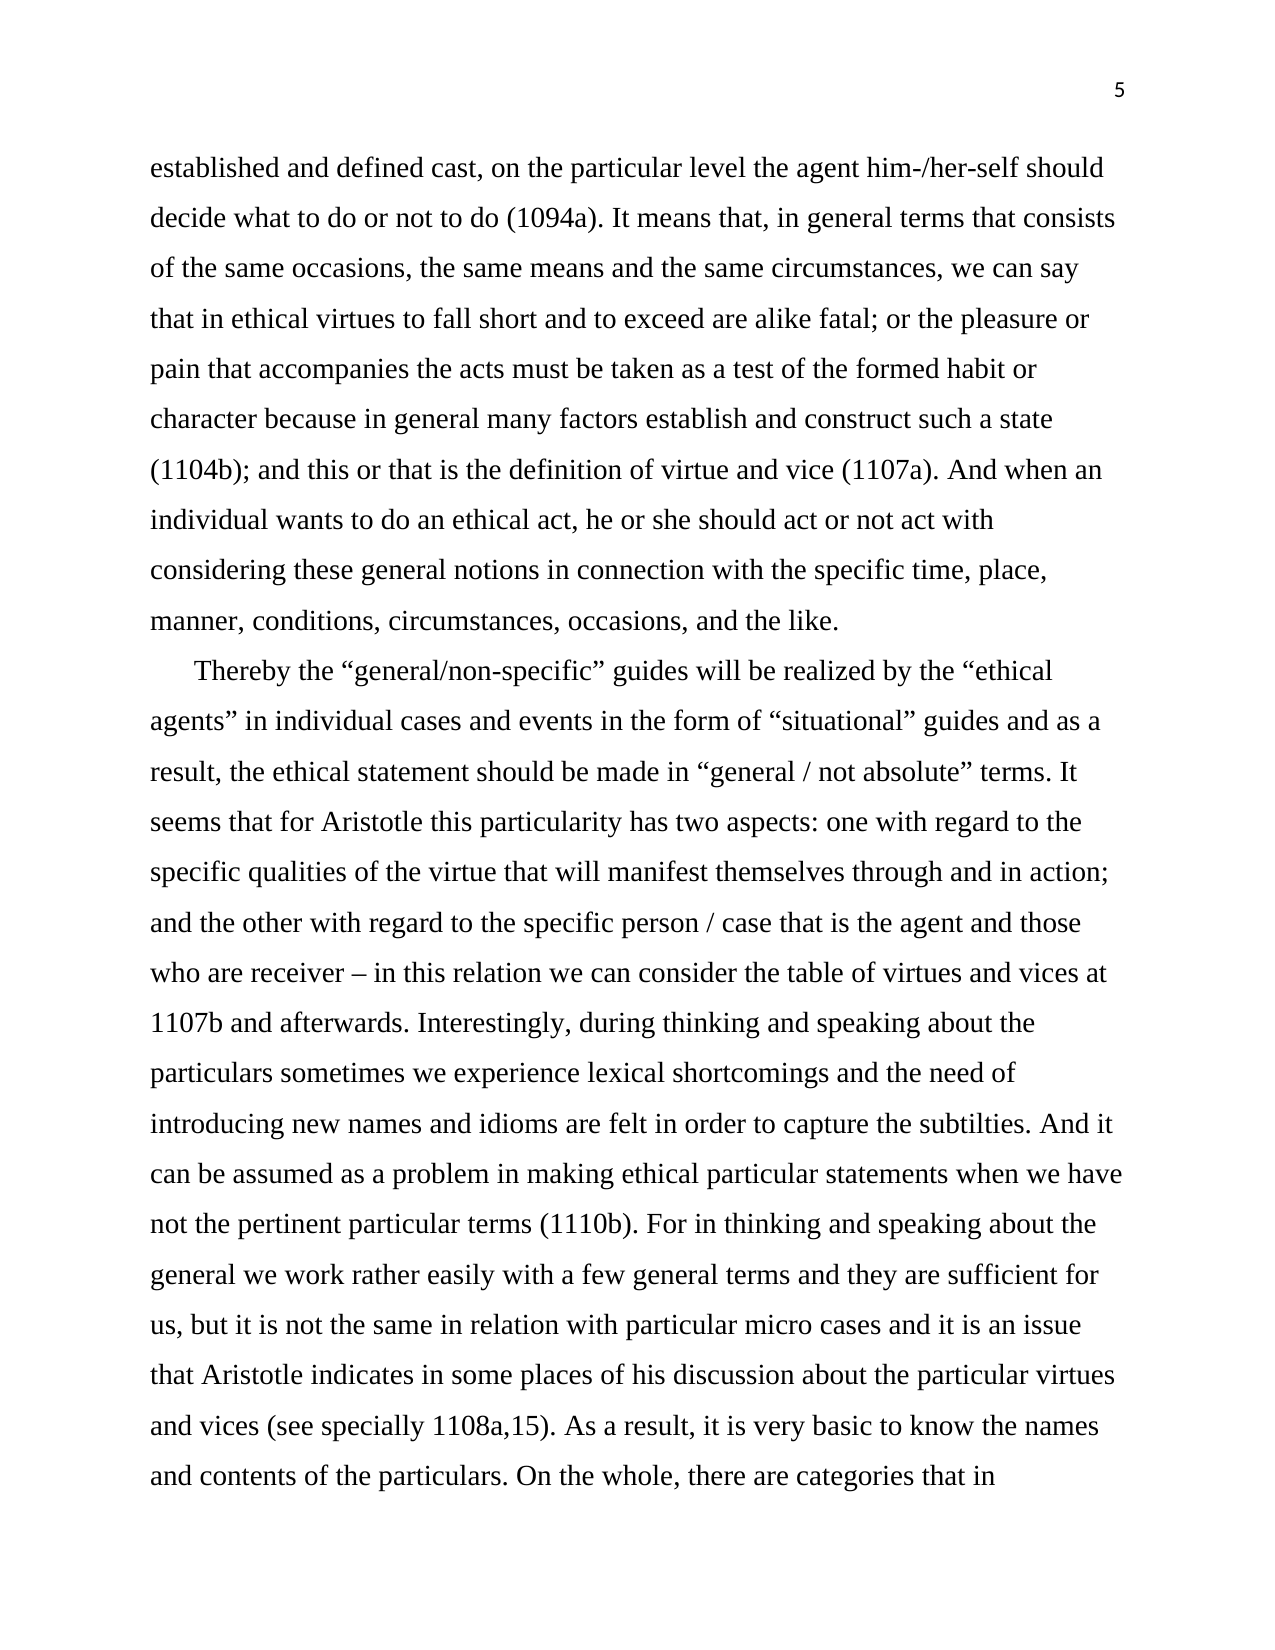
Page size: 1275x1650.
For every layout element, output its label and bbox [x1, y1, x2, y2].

text [150, 150, 1125, 636]
text [150, 653, 1125, 1492]
